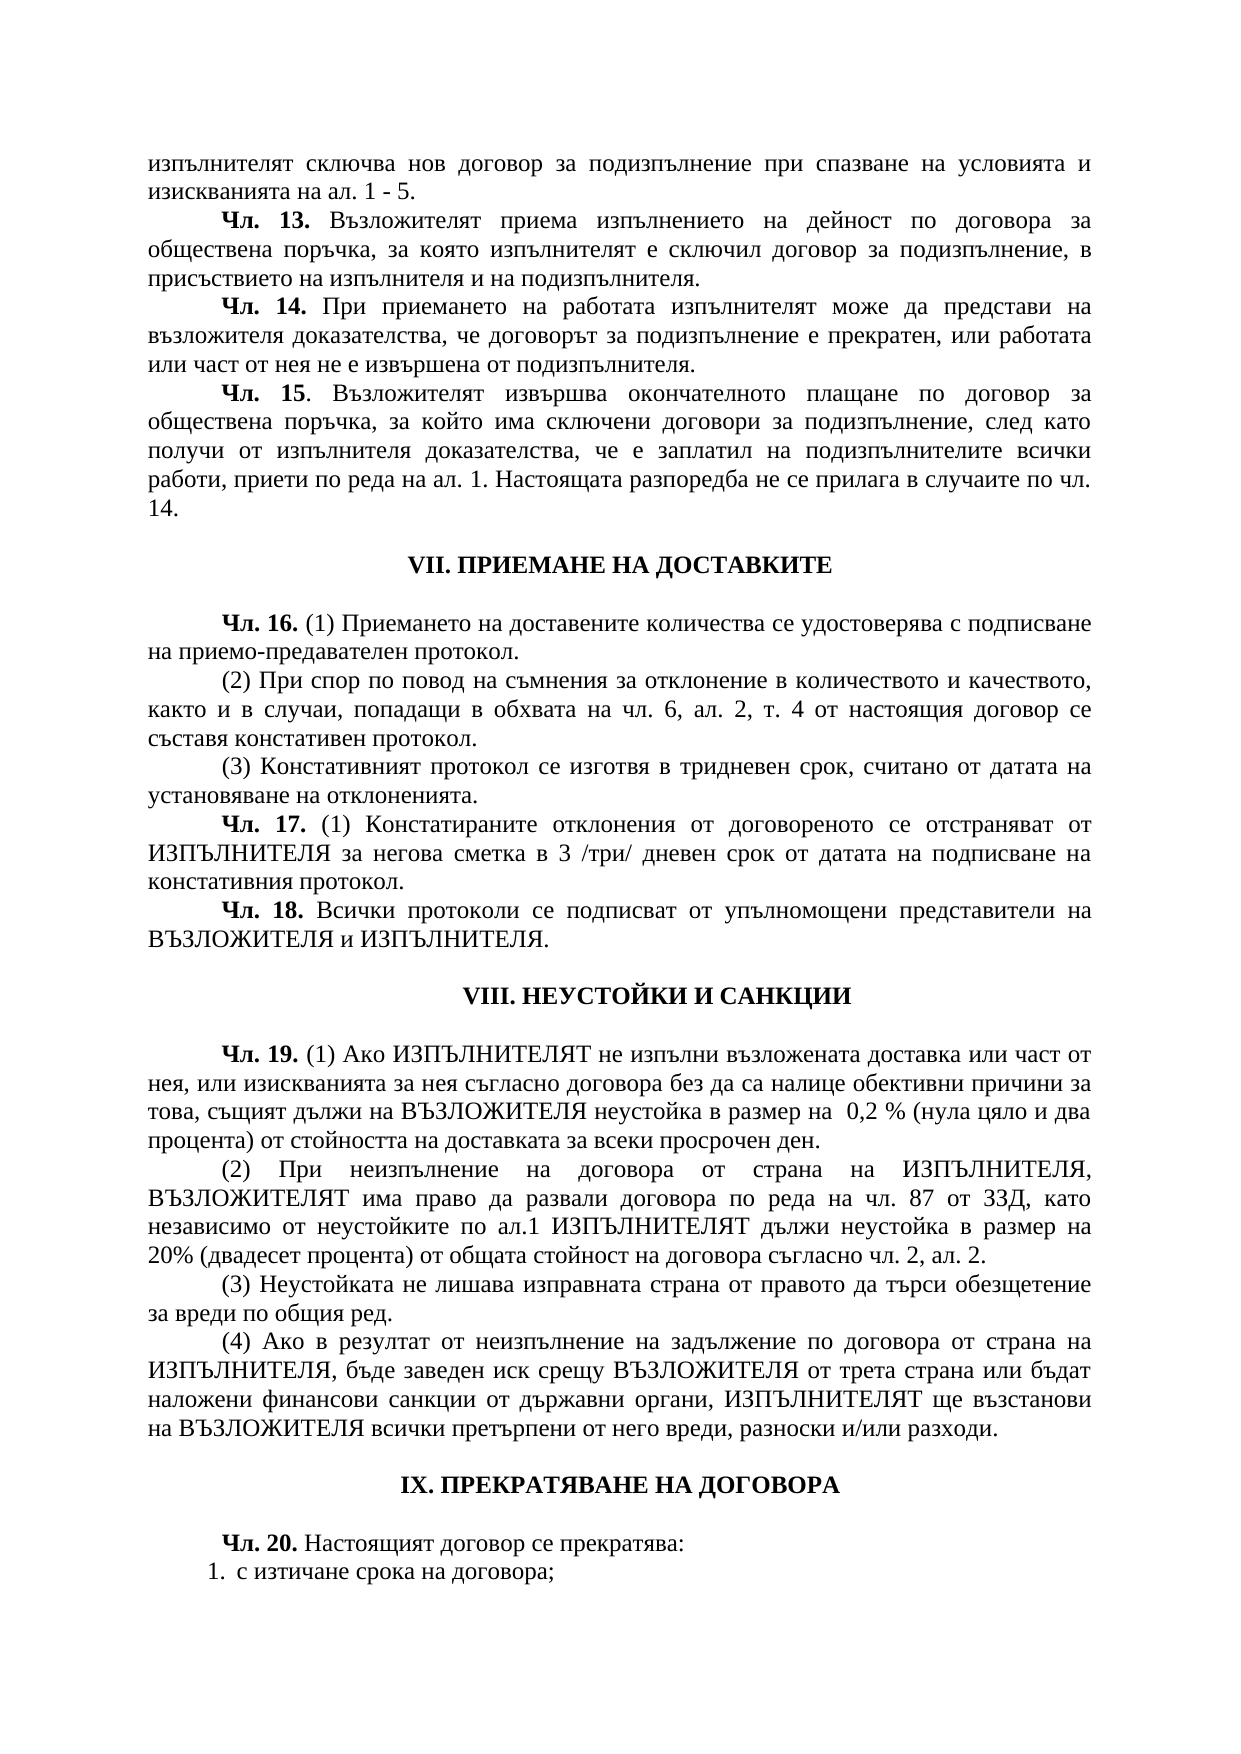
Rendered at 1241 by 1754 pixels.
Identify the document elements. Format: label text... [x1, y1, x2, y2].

text Чл. 13. Възложителят приема изпълнението на дейност по договора за обществена поръчка, за която изпълнителят е сключил договор за подизпълнение, в присъствието на изпълнителя и на подизпълнителя. [148, 205, 1092, 291]
text Чл. 19. (1) Ако ИЗПЪЛНИТЕЛЯТ не изпълни възложената доставка или част от нея, или изискванията за нея съгласно договора без да са налице обективни причини за това, същият дължи на ВЪЗЛОЖИТЕЛЯ неустойка в размер на 0,2 % (нула цяло и два процента) от стойността на доставката за всеки просрочен ден. [148, 1039, 1092, 1154]
text (3) Констативният протокол се изготвя в тридневен срок, считано от датата на установяване на отклоненията. [148, 751, 1092, 809]
text (4) Ако в резултат от неизпълнение на задължение по договора от страна на ИЗПЪЛНИТЕЛЯ, бъде заведен иск срещу ВЪЗЛОЖИТЕЛЯ от трета страна или бъдат наложени финансови санкции от държавни органи, ИЗПЪЛНИТЕЛЯТ ще възстанови на ВЪЗЛОЖИТЕЛЯ всички претърпени от него вреди, разноски и/или разходи. [148, 1326, 1092, 1441]
text (2) При неизпълнение на договора от страна на ИЗПЪЛНИТЕЛЯ, ВЪЗЛОЖИТЕЛЯТ има право да развали договора по реда на чл. 87 от ЗЗД, като независимо от неустойките по ал.1 ИЗПЪЛНИТЕЛЯТ дължи неустойка в размер на 20% (двадесет процента) от общата стойност на договора съгласно чл. 2, ал. 2. [148, 1154, 1092, 1269]
text Чл. 14. При приемането на работата изпълнителят може да представи на възложителя доказателства, че договорът за подизпълнение е прекратен, или работата или част от нея не е извършена от подизпълнителя. [148, 291, 1092, 378]
text Чл. 20. Настоящият договор се прекратява: [148, 1528, 1092, 1556]
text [148, 148, 1092, 205]
text (3) Неустойката не лишава изправната страна от правото да търси обезщетение за вреди по общия ред. [148, 1269, 1092, 1326]
text VІІІ. НЕУСТОЙКИ И САНКЦИИ [148, 981, 1092, 1010]
list с изтичане срока на договора; [148, 1556, 1092, 1585]
text Чл. 17. (1) Констатираните отклонения от договореното се отстраняват от ИЗПЪЛНИТЕЛЯ за негова сметка в 3 /три/ дневен срок от датата на подписване на констативния протокол. [148, 809, 1092, 895]
text Чл. 18. Всички протоколи се подписват от упълномощени представители на ВЪЗЛОЖИТЕЛЯ и ИЗПЪЛНИТЕЛЯ. [148, 895, 1092, 953]
text (2) При спор по повод на съмнения за отклонение в количеството и качеството, както и в случаи, попадащи в обхвата на чл. 6, ал. 2, т. 4 от настоящия договор се съставя констативен протокол. [148, 665, 1092, 751]
text VІІ. ПРИЕМАНЕ НА ДОСТАВКИТЕ [148, 550, 1092, 579]
text ІX. ПРЕКРАТЯВАНЕ НА ДОГОВОРА [148, 1470, 1092, 1499]
text Чл. 15. Възложителят извършва окончателното плащане по договор за обществена поръчка, за който има сключени договори за подизпълнение, след като получи от изпълнителя доказателства, че е заплатил на подизпълнителите всички работи, приети по реда на ал. 1. Настоящата разпоредба не се прилага в случаите по чл. 14. [148, 378, 1092, 521]
text Чл. 16. (1) Приемането на доставените количества се удостоверява с подписване на приемо-предавателен протокол. [148, 608, 1092, 665]
